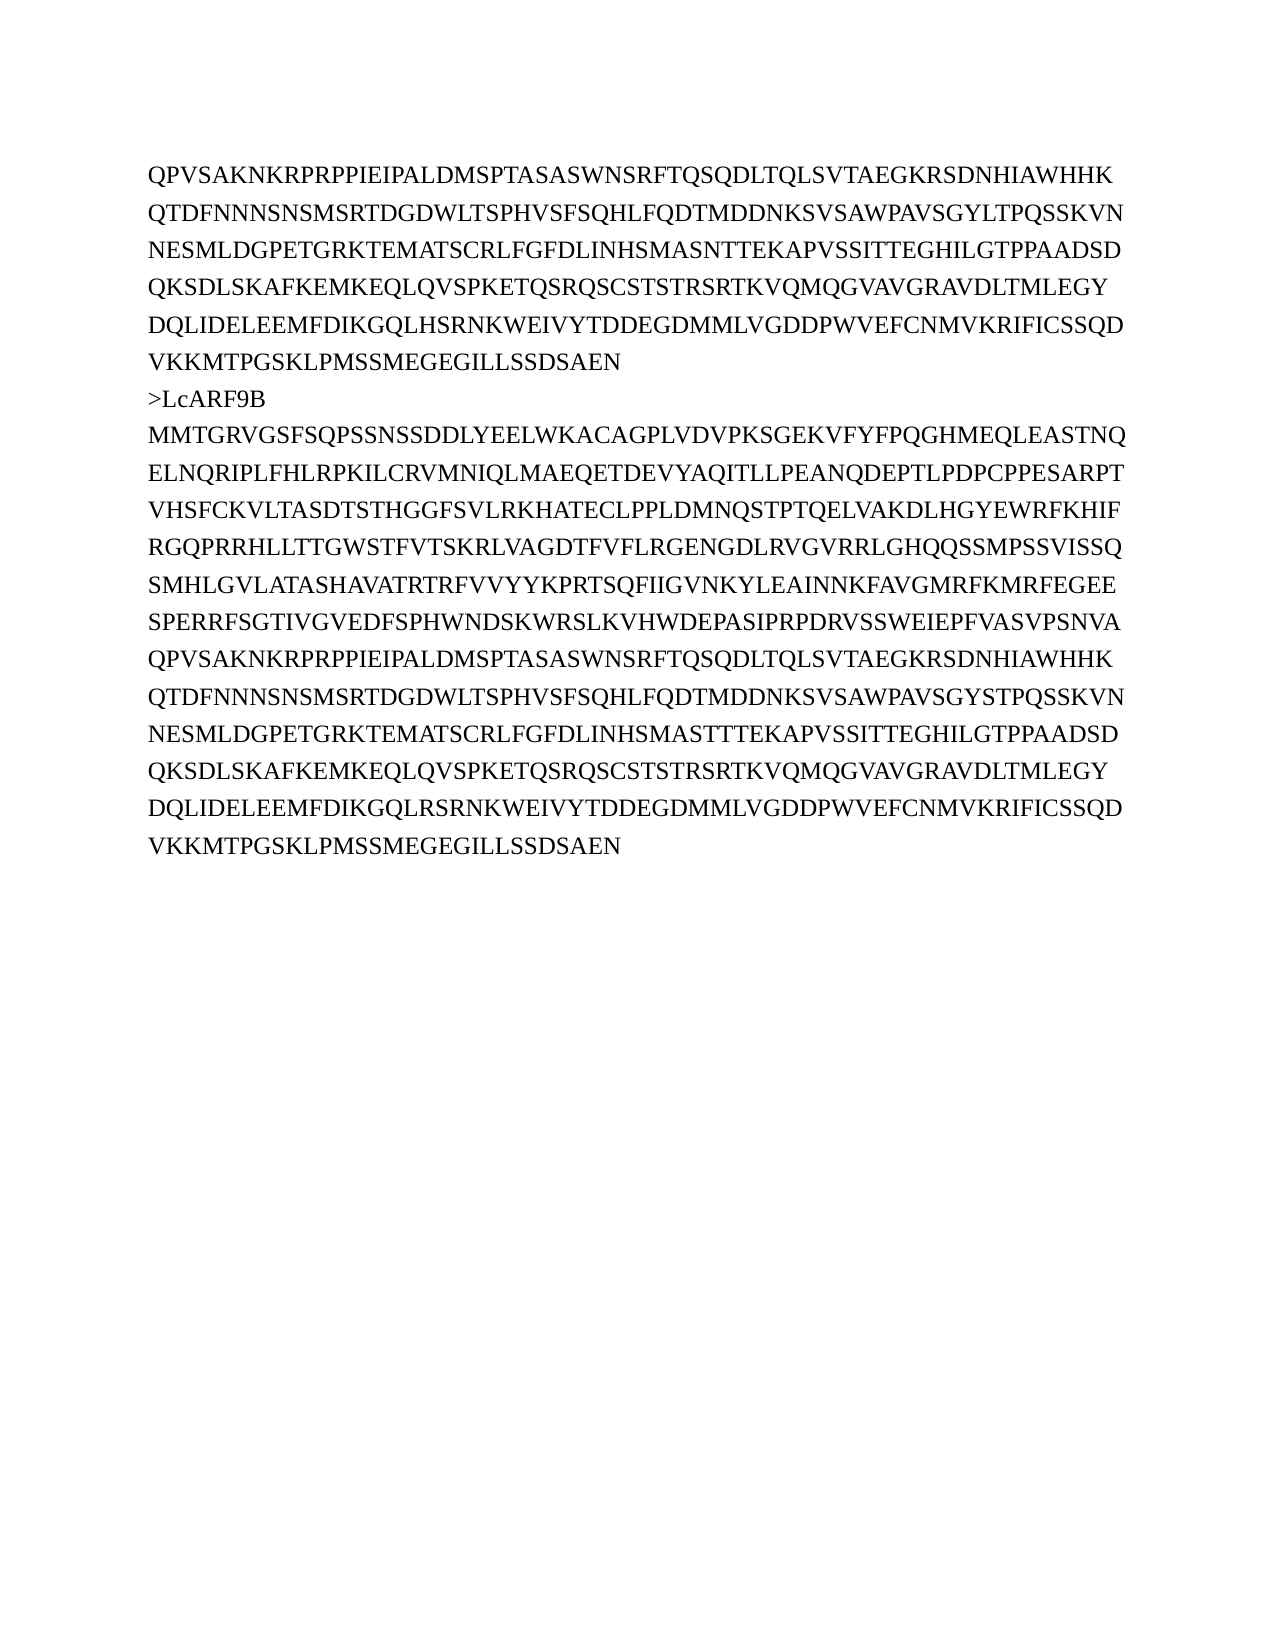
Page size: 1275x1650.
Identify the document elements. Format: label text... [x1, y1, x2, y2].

text >LcARF9B [148, 382, 1127, 414]
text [148, 159, 1127, 378]
text MMTGRVGSFSQPSSNSSDDLYEELWKACAGPLVDVPKSGEKVFYFPQGHMEQLEASTNQELNQRIPLFHLRPKILCRVMNIQLMAEQETDEVYAQITLLPEANQDEPTLPDPCPPESARPTVHSFCKVLTASDTSTHGGFSVLRKHATECLPPLDMNQSTPTQELVAKDLHGYEWRFKHIFRGQPRRHLLTTGWSTFVTSKRLVAGDTFVFLRGENGDLRVGVRRLGHQQSSMPSSVISSQSMHLGVLATASHAVATRTRFVVYYKPRTSQFIIGVNKYLEAINNKFAVGMRFKMRFEGEESPERRFSGTIVGVEDFSPHWNDSKWRSLKVHWDEPASIPRPDRVSSWEIEPFVASVPSNVAQPVSAKNKRPRPPIEIPALDMSPTASASWNSRFTQSQDLTQLSVTAEGKRSDNHIAWHHKQTDFNNNSNSMSRTDGDWLTSPHVSFSQHLFQDTMDDNKSVSAWPAVSGYSTPQSSKVNNESMLDGPETGRKTEMATSCRLFGFDLINHSMASTTTEKAPVSSITTEGHILGTPPAADSDQKSDLSKAFKEMKEQLQVSPKETQSRQSCSTSTRSRTKVQMQGVAVGRAVDLTMLEGYDQLIDELEEMFDIKGQLRSRNKWEIVYTDDEGDMMLVGDDPWVEFCNMVKRIFICSSQDVKKMTPGSKLPMSSMEGEGILLSSDSAEN [148, 419, 1127, 861]
